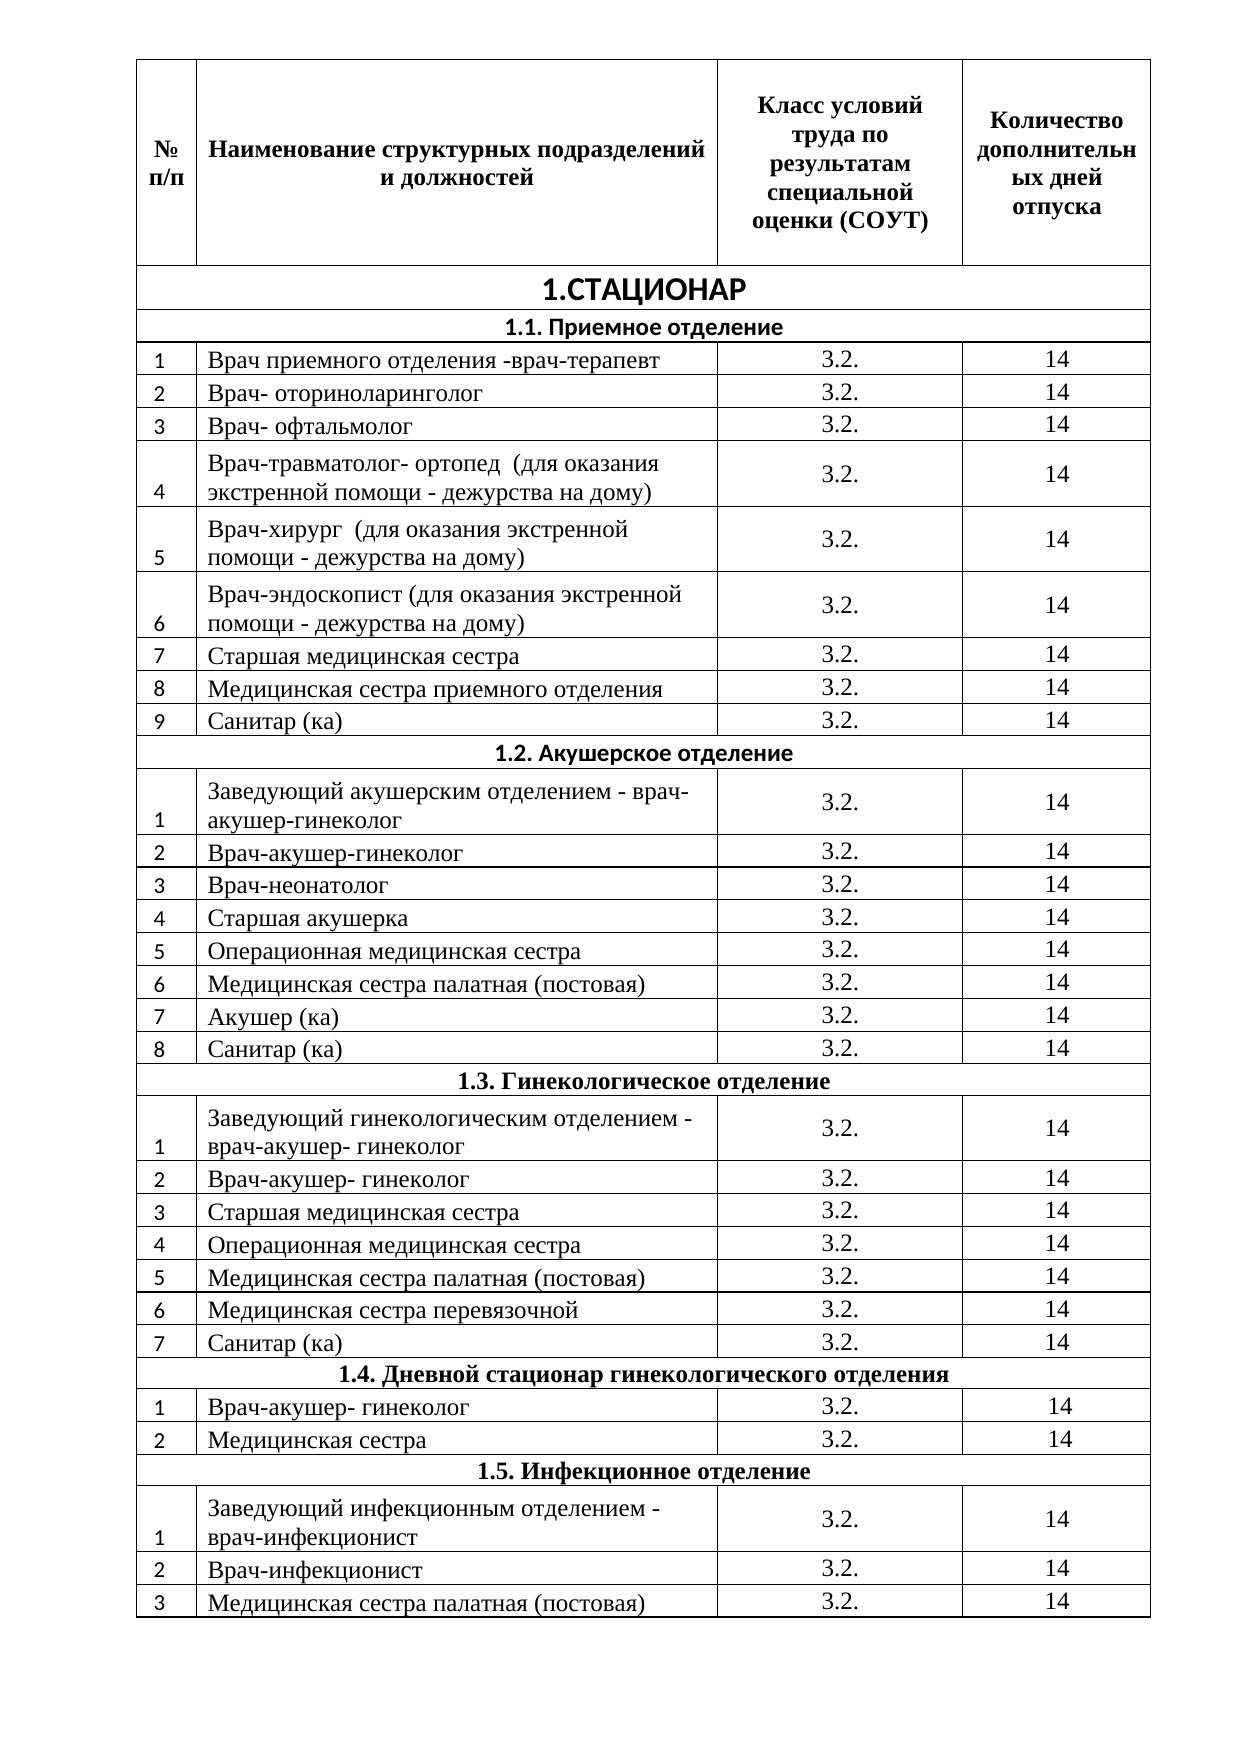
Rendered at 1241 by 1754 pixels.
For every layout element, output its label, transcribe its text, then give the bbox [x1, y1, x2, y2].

table_cell Медицинская сестра приемного отделения [197, 671, 717, 702]
table_cell Заведующий инфекционным отделением - врач-инфекционист [197, 1486, 717, 1551]
table_cell Операционная медицинская сестра [197, 933, 717, 965]
table_cell 3.2. [718, 966, 962, 998]
table_cell Заведующий гинекологическим отделением - врач-акушер- гинеколог [197, 1096, 717, 1160]
table_cell Врач-неонатолог [197, 868, 717, 899]
table_cell 3 [137, 408, 196, 440]
table_cell Старшая медицинская сестра [197, 1194, 717, 1226]
table_cell 14 [963, 1096, 1150, 1160]
table_cell 3.2. [718, 671, 962, 702]
table_cell 3.2. [718, 441, 962, 506]
table_cell 14 [963, 999, 1150, 1031]
table_cell 1.3. Гинекологическое отделение [137, 1064, 1150, 1094]
table_cell 2 [137, 1422, 196, 1454]
table_cell 3.2. [718, 999, 962, 1031]
table_cell 14 [963, 933, 1150, 965]
table_cell 14 [963, 441, 1150, 506]
table_header Класс условий труда по результатам специальной оценки (СОУТ) [718, 60, 962, 265]
table_cell 4 [137, 1227, 196, 1259]
table_cell 3.2. [718, 868, 962, 899]
table_cell 14 [963, 507, 1150, 571]
table_cell 3 [137, 1585, 196, 1616]
table_cell Санитар (ка) [197, 704, 717, 735]
table_cell Заведующий акушерским отделением - врач-акушер-гинеколог [197, 769, 717, 834]
table_cell 3.2. [718, 1486, 962, 1551]
table_cell 1 [137, 1486, 196, 1551]
table_cell 3.2. [718, 1032, 962, 1063]
table_cell 2 [137, 835, 196, 866]
table_cell 14 [963, 375, 1150, 407]
table_cell 2 [137, 1552, 196, 1584]
table_cell 6 [137, 1293, 196, 1324]
table_cell Санитар (ка) [197, 1032, 717, 1063]
table_cell 3.2. [718, 507, 962, 571]
table_cell 2 [137, 375, 196, 407]
table_cell Медицинская сестра палатная (постовая) [197, 966, 717, 998]
table_cell 8 [137, 671, 196, 702]
table_cell 14 [963, 704, 1150, 735]
table_cell 3.2. [718, 1096, 962, 1160]
table_cell 14 [963, 1422, 1150, 1454]
table_cell 2 [137, 1161, 196, 1193]
table_cell 3.2. [718, 343, 962, 374]
table_cell 3.2. [718, 1422, 962, 1454]
table_cell Врач-эндоскопист (для оказания экстренной помощи - дежурства на дому) [197, 572, 717, 637]
table_cell 4 [137, 900, 196, 932]
table_cell 3.2. [718, 1260, 962, 1291]
table_cell 3.2. [718, 704, 962, 735]
table_cell 14 [963, 835, 1150, 866]
table_cell 14 [963, 966, 1150, 998]
table_cell 14 [963, 1486, 1150, 1551]
table_cell 1 [137, 1389, 196, 1421]
table_cell 7 [137, 638, 196, 669]
table_cell 6 [137, 572, 196, 637]
table_header № п/п [137, 60, 196, 265]
table_cell 14 [963, 1032, 1150, 1063]
table_cell 1 [137, 769, 196, 834]
table_cell Медицинская сестра перевязочной [197, 1293, 717, 1324]
table_cell Врач-инфекционист [197, 1552, 717, 1584]
table_cell 3.2. [718, 1227, 962, 1259]
table_cell 7 [137, 999, 196, 1031]
table_cell 14 [963, 343, 1150, 374]
table_cell 3.2. [718, 1325, 962, 1357]
table_cell Медицинская сестра [197, 1422, 717, 1454]
table_cell 1 [137, 1096, 196, 1160]
table_cell 3.2. [718, 1585, 962, 1616]
table_cell 7 [137, 1325, 196, 1357]
table_cell 3.2. [718, 408, 962, 440]
table_cell 14 [963, 1161, 1150, 1193]
table_cell 3 [137, 868, 196, 899]
table_cell Врач- оториноларинголог [197, 375, 717, 407]
table_cell 3.2. [718, 1194, 962, 1226]
table_cell 3.2. [718, 900, 962, 932]
table_cell 14 [963, 868, 1150, 899]
table_cell 3.2. [718, 638, 962, 669]
table_cell Операционная медицинская сестра [197, 1227, 717, 1259]
table_cell 14 [963, 572, 1150, 637]
table_cell 14 [963, 671, 1150, 702]
table_cell 3.2. [718, 1293, 962, 1324]
table_cell 14 [963, 1194, 1150, 1226]
table_cell 14 [963, 769, 1150, 834]
table_cell 14 [963, 1389, 1150, 1421]
table_cell Врач-акушер- гинеколог [197, 1161, 717, 1193]
table_cell 3.2. [718, 835, 962, 866]
table_cell Медицинская сестра палатная (постовая) [197, 1260, 717, 1291]
table_cell 14 [963, 1325, 1150, 1357]
table_cell 14 [963, 1293, 1150, 1324]
table_cell 1.4. Дневной стационар гинекологического отделения [137, 1358, 1150, 1388]
table_cell Врач приемного отделения -врач-терапевт [197, 343, 717, 374]
table_cell 1.1. Приемное отделение [137, 310, 1150, 341]
table_cell Санитар (ка) [197, 1325, 717, 1357]
table_cell 3.2. [718, 1389, 962, 1421]
table_cell 6 [137, 966, 196, 998]
table_cell 5 [137, 507, 196, 571]
table_header Наименование структурных подразделений и должностей [197, 60, 717, 265]
table_cell Врач-травматолог- ортопед (для оказания экстренной помощи - дежурства на дому) [197, 441, 717, 506]
table_cell 1.СТАЦИОНАР [137, 266, 1150, 309]
table_cell 3.2. [718, 572, 962, 637]
table_cell 5 [137, 1260, 196, 1291]
table_cell Акушер (ка) [197, 999, 717, 1031]
table_cell 14 [963, 408, 1150, 440]
table_cell 1.2. Акушерское отделение [137, 736, 1150, 768]
table_cell 5 [137, 933, 196, 965]
table_cell 9 [137, 704, 196, 735]
table_cell 8 [137, 1032, 196, 1063]
table_cell 14 [963, 1227, 1150, 1259]
table_cell 4 [137, 441, 196, 506]
table_cell 3.2. [718, 769, 962, 834]
table_cell 3 [137, 1194, 196, 1226]
table_cell 3.2. [718, 1161, 962, 1193]
table_cell Старшая медицинская сестра [197, 638, 717, 669]
table_header Количество дополнительных дней отпуска [963, 60, 1150, 265]
table_cell 14 [963, 900, 1150, 932]
table_cell 14 [963, 1585, 1150, 1616]
table_cell Врач- офтальмолог [197, 408, 717, 440]
table_cell Старшая акушерка [197, 900, 717, 932]
table_cell 1.5. Инфекционное отделение [137, 1455, 1150, 1485]
table_cell 3.2. [718, 375, 962, 407]
table_cell 14 [963, 1260, 1150, 1291]
table_cell Врач-акушер- гинеколог [197, 1389, 717, 1421]
table_cell Врач-хирург (для оказания экстренной помощи - дежурства на дому) [197, 507, 717, 571]
table_cell 14 [963, 638, 1150, 669]
table_cell 1 [137, 343, 196, 374]
table_cell 3.2. [718, 933, 962, 965]
table_cell Врач-акушер-гинеколог [197, 835, 717, 866]
table_cell Медицинская сестра палатная (постовая) [197, 1585, 717, 1616]
table_cell 3.2. [718, 1552, 962, 1584]
table_cell 14 [963, 1552, 1150, 1584]
